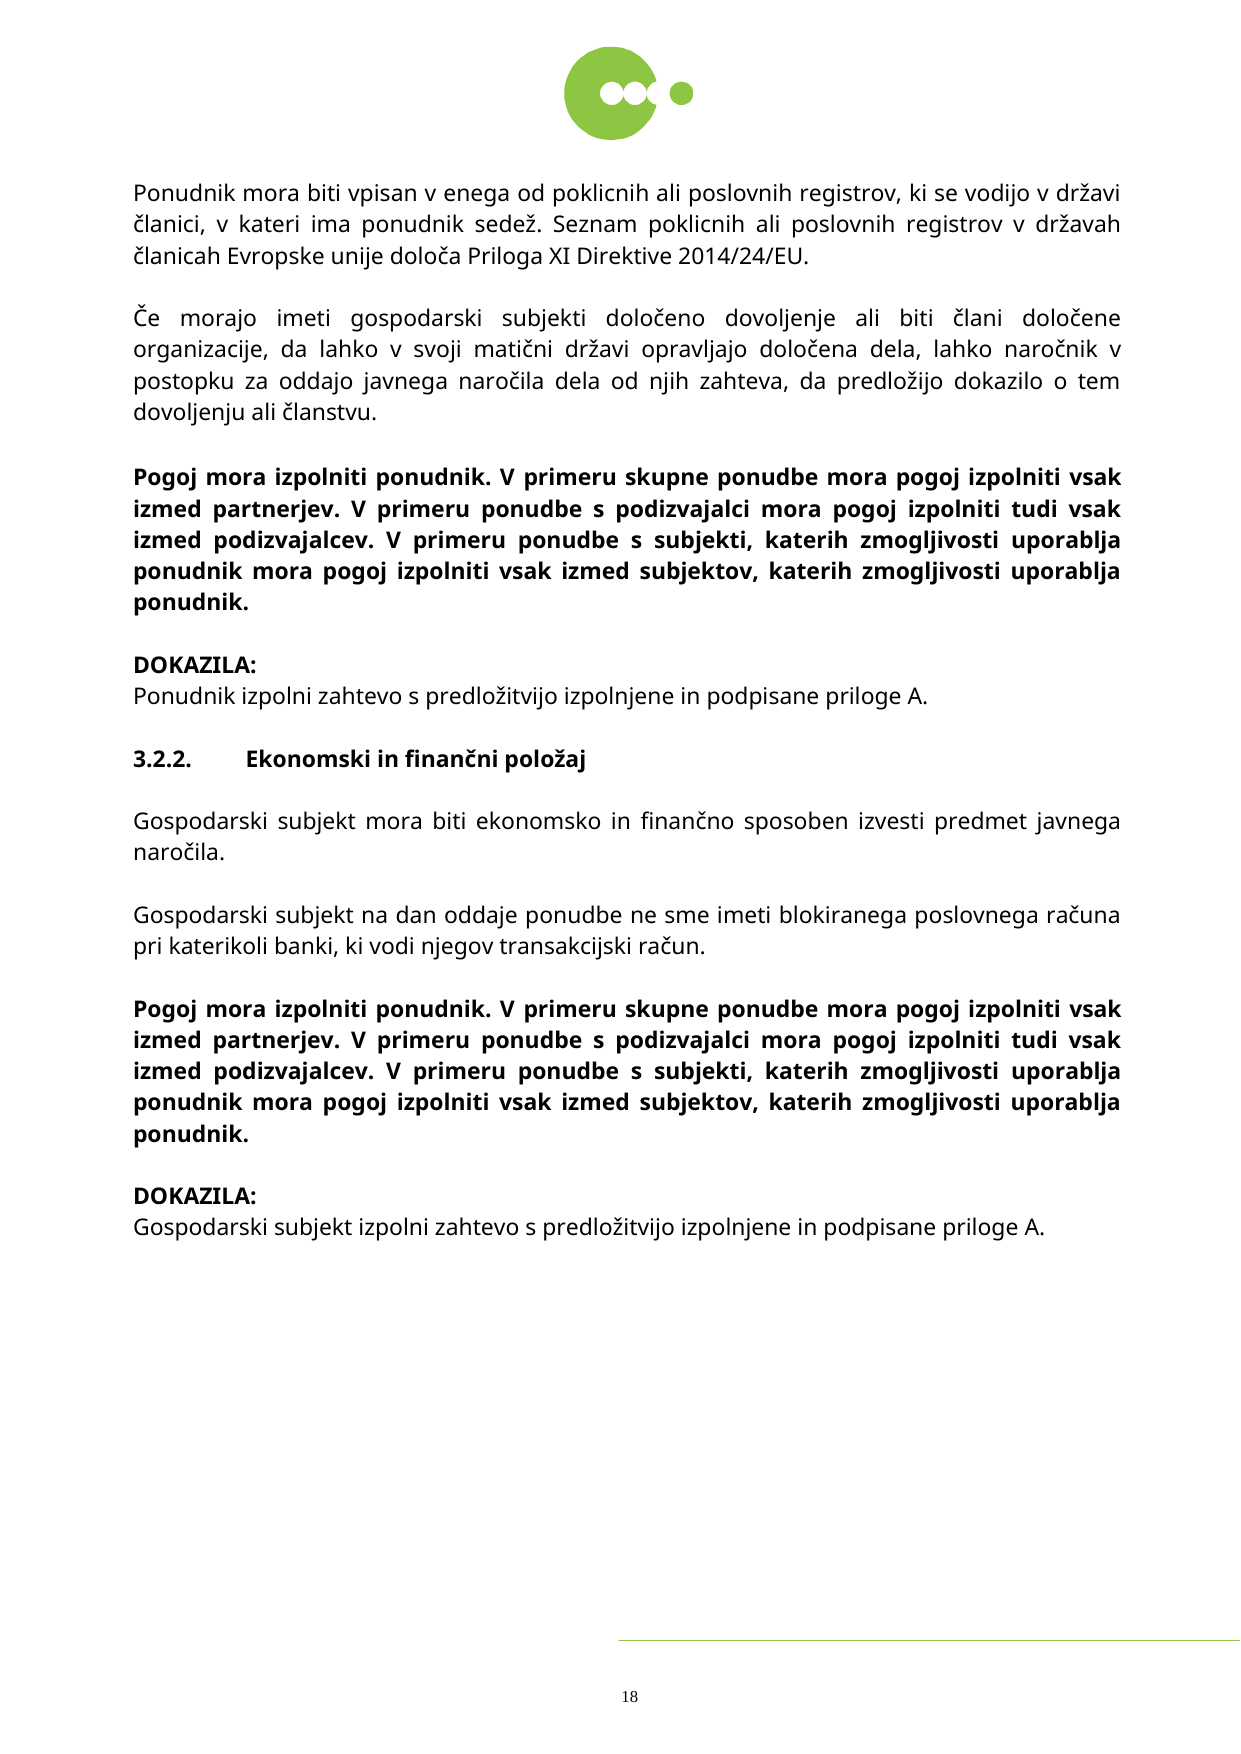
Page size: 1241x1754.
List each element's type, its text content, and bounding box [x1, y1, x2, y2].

text Pogoj mora izpolniti ponudnik. V primeru skupne ponudbe mora pogoj izpolniti vsak izmed partnerjev. V primeru ponudbe s podizvajalci mora pogoj izpolniti tudi vsak izmed podizvajalcev. V primeru ponudbe s subjekti, katerih zmogljivosti uporablja ponudnik mora pogoj izpolniti vsak izmed subjektov, katerih zmogljivosti uporablja ponudnik. [133, 992, 1122, 1149]
text Ponudnik mora biti vpisan v enega od poklicnih ali poslovnih registrov, ki se vodijo v državi članici, v kateri ima ponudnik sedež. Seznam poklicnih ali poslovnih registrov v državah članicah Evropske unije določa Priloga XI Direktive 2014/24/EU. [133, 177, 1122, 271]
text Gospodarski subjekt izpolni zahtevo s predložitvijo izpolnjene in podpisane priloge A. [133, 1211, 1122, 1242]
text Pogoj mora izpolniti ponudnik. V primeru skupne ponudbe mora pogoj izpolniti vsak izmed partnerjev. V primeru ponudbe s podizvajalci mora pogoj izpolniti tudi vsak izmed podizvajalcev. V primeru ponudbe s subjekti, katerih zmogljivosti uporablja ponudnik mora pogoj izpolniti vsak izmed subjektov, katerih zmogljivosti uporablja ponudnik. [133, 461, 1122, 617]
text DOKAZILA: [133, 649, 1122, 680]
text DOKAZILA: [133, 1180, 1122, 1211]
text Ponudnik izpolni zahtevo s predložitvijo izpolnjene in podpisane priloge A. [133, 680, 1122, 711]
text Gospodarski subjekt na dan oddaje ponudbe ne sme imeti blokiranega poslovnega računa pri katerikoli banki, ki vodi njegov transakcijski račun. [133, 899, 1122, 961]
text Gospodarski subjekt mora biti ekonomsko in finančno sposoben izvesti predmet javnega naročila. [133, 805, 1122, 867]
text Če morajo imeti gospodarski subjekti določeno dovoljenje ali biti člani določene organizacije, da lahko v svoji matični državi opravljajo določena dela, lahko naročnik v postopku za oddajo javnega naročila dela od njih zahteva, da predložijo dokazilo o tem dovoljenju ali članstvu. [133, 302, 1122, 427]
list Ekonomski in finančni položaj [133, 742, 1122, 774]
